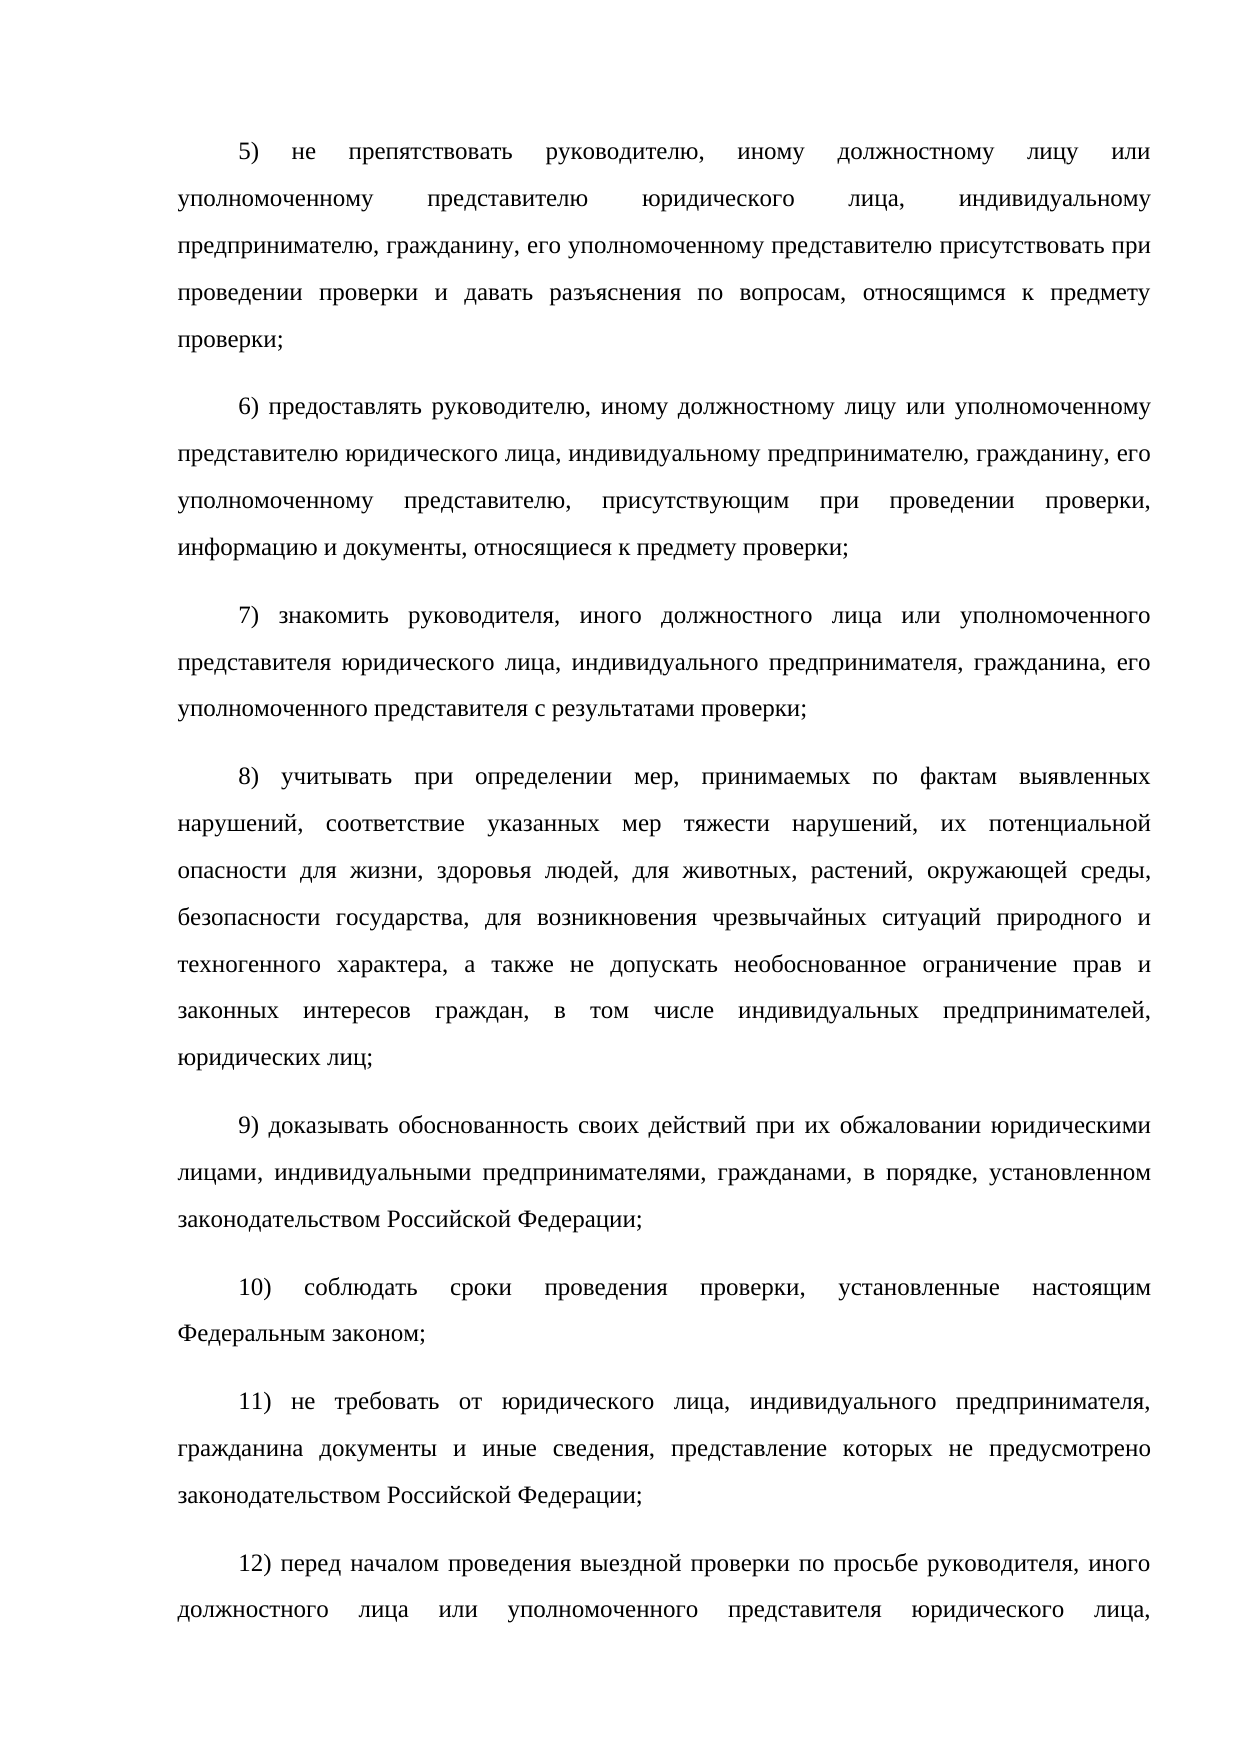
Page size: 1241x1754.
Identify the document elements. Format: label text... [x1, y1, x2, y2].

text 9) доказывать обоснованность своих действий при их обжаловании юридическими лицами, индивидуальными предпринимателями, гражданами, в порядке, установленном законодательством Российской Федерации; [177, 1092, 1152, 1233]
text 5) не препятствовать руководителю, иному должностному лицу или уполномоченному представителю юридического лица, индивидуальному предпринимателю, гражданину, его уполномоченному представителю присутствовать при проведении проверки и давать разъяснения по вопросам, относящимся к предмету проверки; [177, 118, 1152, 352]
text 11) не требовать от юридического лица, индивидуального предпринимателя, гражданина документы и иные сведения, представление которых не предусмотрено законодательством Российской Федерации; [177, 1368, 1152, 1509]
text 8) учитывать при определении мер, принимаемых по фактам выявленных нарушений, соответствие указанных мер тяжести нарушений, их потенциальной опасности для жизни, здоровья людей, для животных, растений, окружающей среды, безопасности государства, для возникновения чрезвычайных ситуаций природного и техногенного характера, а также не допускать необоснованное ограничение прав и законных интересов граждан, в том числе индивидуальных предпринимателей, юридических лиц; [177, 743, 1152, 1071]
text 7) знакомить руководителя, иного должностного лица или уполномоченного представителя юридического лица, индивидуального предпринимателя, гражданина, его уполномоченного представителя с результатами проверки; [177, 582, 1152, 722]
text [177, 1529, 1152, 1623]
text 10) соблюдать сроки проведения проверки, установленные настоящим Федеральным законом; [177, 1253, 1152, 1347]
text 6) предоставлять руководителю, иному должностному лицу или уполномоченному представителю юридического лица, индивидуальному предпринимателю, гражданину, его уполномоченному представителю, присутствующим при проведении проверки, информацию и документы, относящиеся к предмету проверки; [177, 373, 1152, 561]
